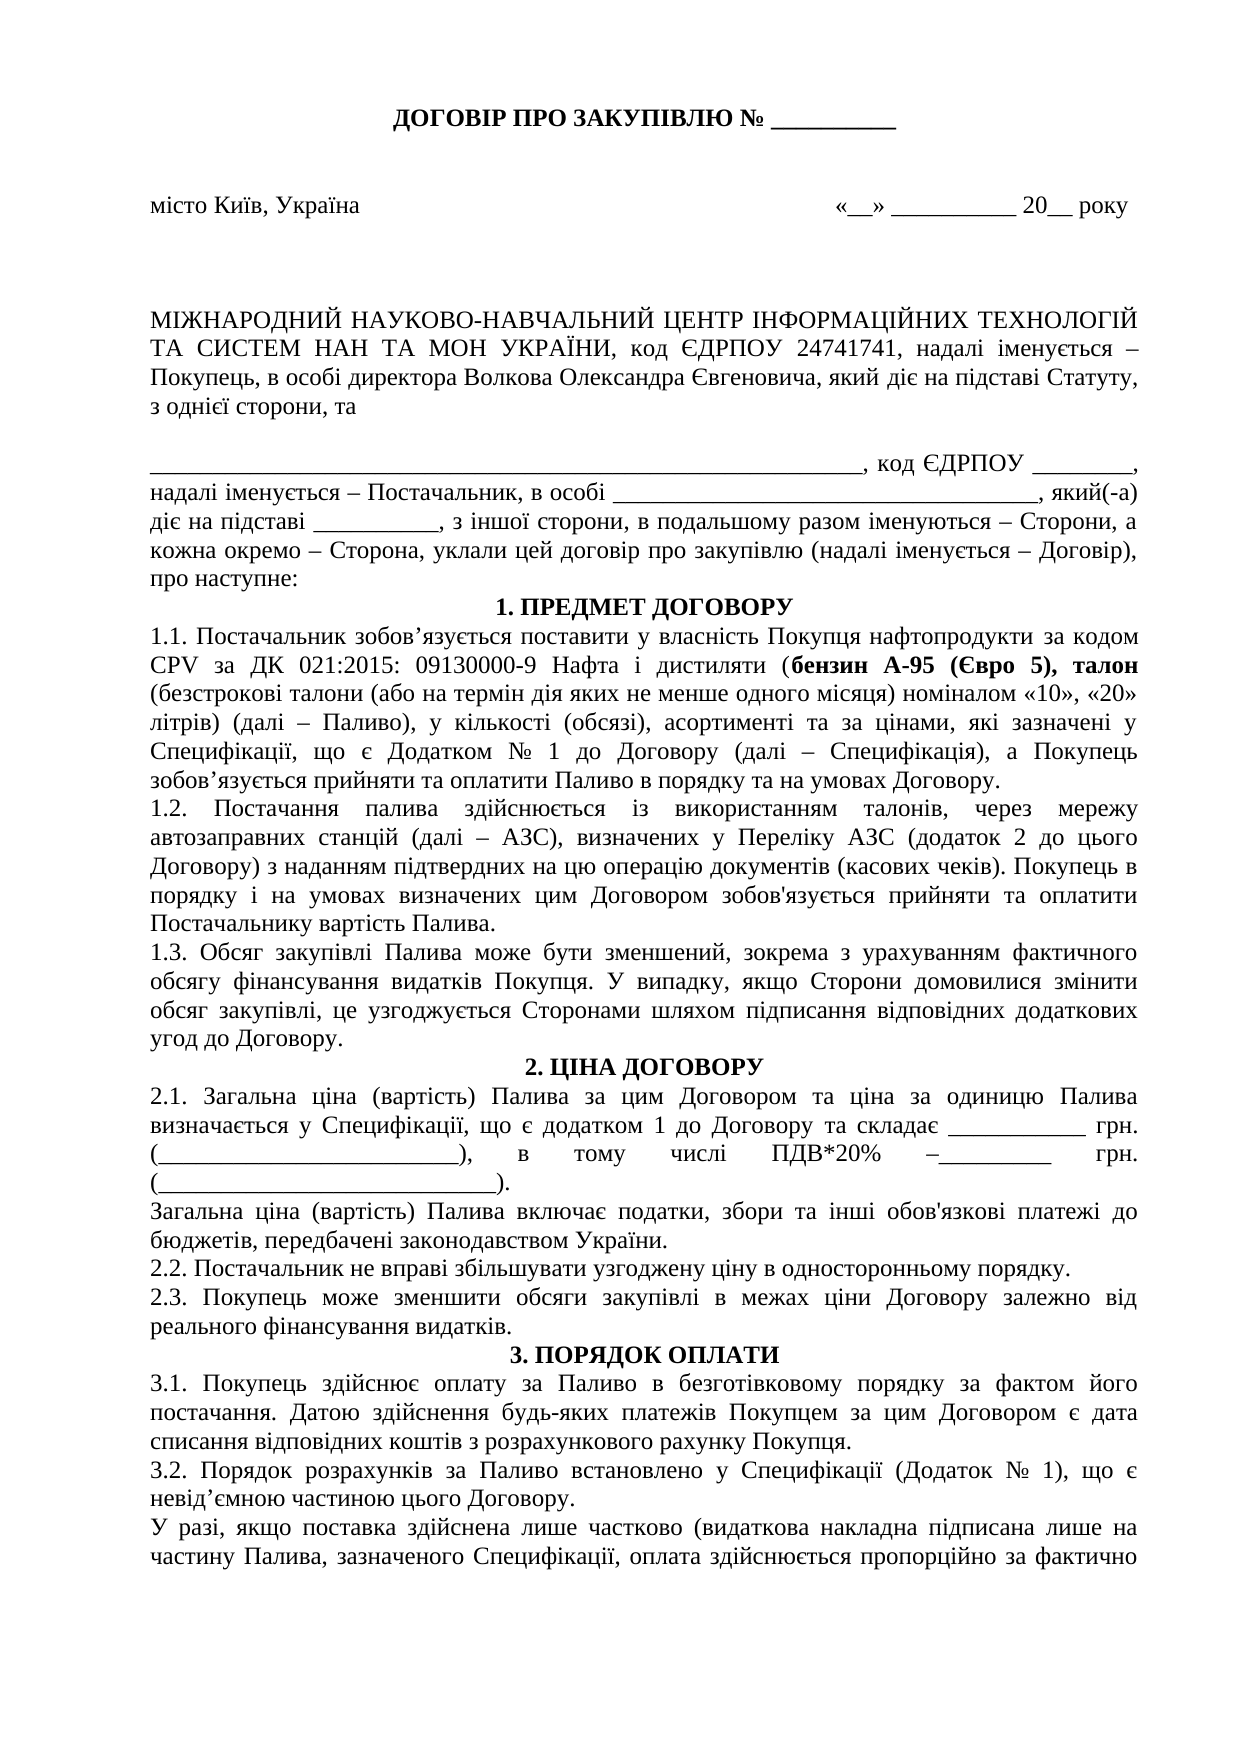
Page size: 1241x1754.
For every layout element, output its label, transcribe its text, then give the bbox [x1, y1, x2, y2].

text 1. ПРЕДМЕТ ДОГОВОРУ [150, 592, 1139, 621]
text ДОГОВІР ПРО ЗАКУПІВЛЮ № __________ [150, 103, 1139, 132]
text 3. ПОРЯДОК ОПЛАТИ [150, 1340, 1139, 1368]
text Загальна ціна (вартість) Палива включає податки, збори та інші обов'язкові платежі до бюджетів, передбачені законодавством України. [150, 1196, 1139, 1253]
text 2. ЦІНА ДОГОВОРУ [150, 1052, 1139, 1081]
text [150, 1512, 1139, 1570]
text 2.3. Покупець може зменшити обсяги закупівлі в межах ціни Договору залежно від реального фінансування видатків. [150, 1282, 1139, 1340]
text 3.1. Покупець здійснює оплату за Паливо в безготівковому порядку за фактом його постачання. Датою здійснення будь-яких платежів Покупцем за цим Договором є дата списання відповідних коштів з розрахункового рахунку Покупця. [150, 1368, 1139, 1455]
text _________________________________________________________, код ЄДРПОУ ________, надалі іменується – Постачальник, в особі __________________________________, який(-а) діє на підставі __________, з іншої сторони, в подальшому разом іменуються – Сторони, а кожна окремо – Сторона, уклали цей договір про закупівлю (надалі іменується – Договір), про наступне: [150, 448, 1139, 592]
text місто Київ, Україна «__» __________ 20__ року [150, 190, 1139, 218]
text 1.1. Постачальник зобов’язується поставити у власність Покупця нафтопродукти за кодом CPV за ДК 021:2015: 09130000-9 Нафта і дистиляти (бензин А-95 (Євро 5), талон (безстрокові талони (або на термін дія яких не менше одного місяця) номіналом «10», «20» літрів) (далі – Паливо), у кількості (обсязі), асортименті та за цінами, які зазначені у Специфікації, що є Додатком № 1 до Договору (далі – Специфікація), а Покупець зобов’язується прийняти та оплатити Паливо в порядку та на умовах Договору. [150, 621, 1139, 793]
text 1.2. Постачання палива здійснюється із використанням талонів, через мережу автозаправних станцій (далі – АЗС), визначених у Переліку АЗС (додаток 2 до цього Договору) з наданням підтвердних на цю операцію документів (касових чеків). Покупець в порядку і на умовах визначених цим Договором зобов'язується прийняти та оплатити Постачальнику вартість Палива. [150, 793, 1139, 937]
text 2.2. Постачальник не вправі збільшувати узгоджену ціну в односторонньому порядку. [150, 1253, 1139, 1282]
text 3.2. Порядок розрахунків за Паливо встановлено у Специфікації (Додаток № 1), що є невід’ємною частиною цього Договору. [150, 1455, 1139, 1512]
text 1.3. Обсяг закупівлі Палива може бути зменшений, зокрема з урахуванням фактичного обсягу фінансування видатків Покупця. У випадку, якщо Сторони домовилися змінити обсяг закупівлі, це узгоджується Сторонами шляхом підписання відповідних додаткових угод до Договору. [150, 937, 1139, 1052]
text 2.1. Загальна ціна (вартість) Палива за цим Договором та ціна за одиницю Палива визначається у Специфікації, що є додатком 1 до Договору та складає ___________ грн. (________________________), в тому числі ПДВ*20% –_________ грн. (___________________________). [150, 1081, 1139, 1196]
text МІЖНАРОДНИЙ НАУКОВО-НАВЧАЛЬНИЙ ЦЕНТР ІНФОРМАЦІЙНИХ ТЕХНОЛОГІЙ ТА СИСТЕМ НАН ТА МОН УКРАЇНИ, код ЄДРПОУ 24741741, надалі іменується – Покупець, в особі директора Волкова Олександра Євгеновича, який діє на підставі Статуту, з однієї сторони, та [150, 305, 1139, 420]
